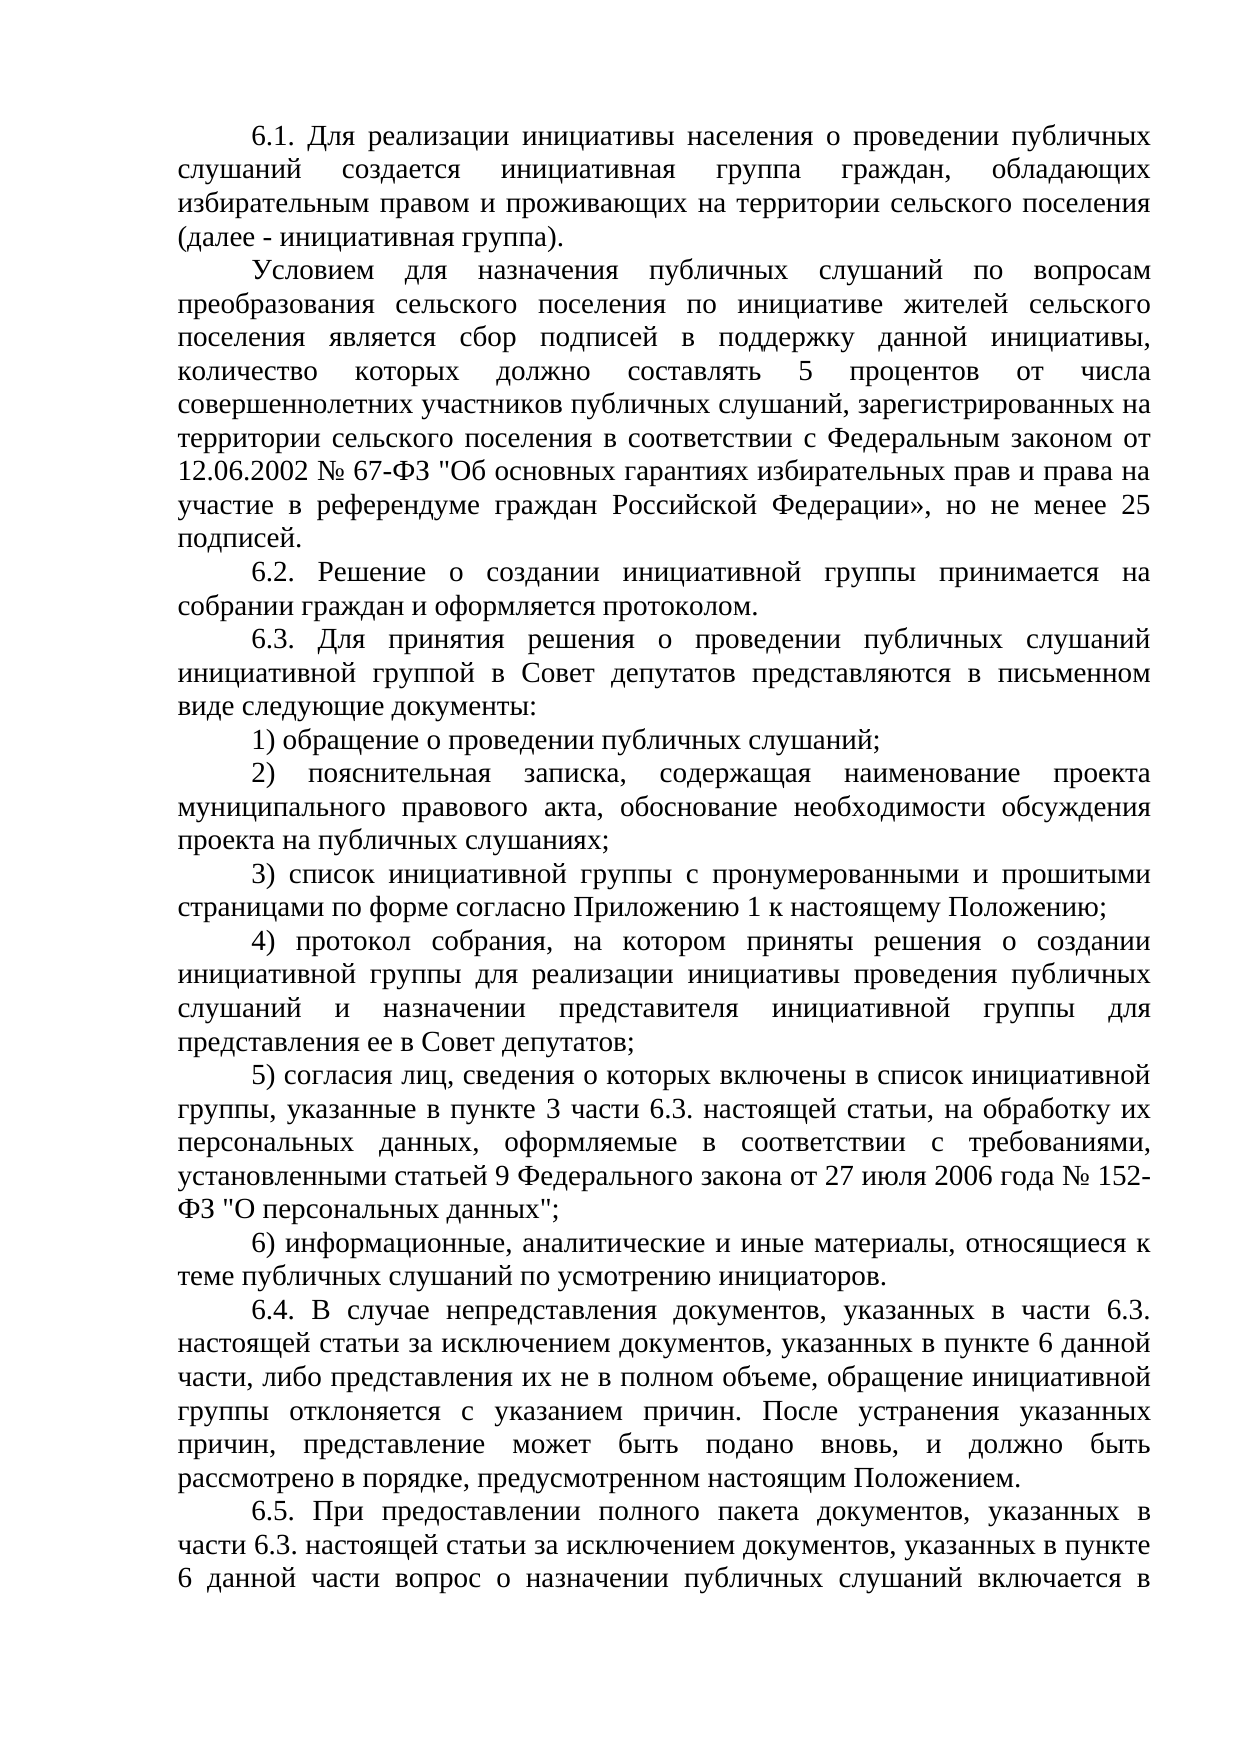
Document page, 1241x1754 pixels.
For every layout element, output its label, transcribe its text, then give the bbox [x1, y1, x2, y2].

text 1) обращение о проведении публичных слушаний; [177, 722, 1152, 755]
text 5) согласия лиц, сведения о которых включены в список инициативной группы, указанные в пункте 3 части 6.3. настоящей статьи, на обработку их персональных данных, оформляемые в соответствии с требованиями, установленными статьей 9 Федерального закона от 27 июля 2006 года № 152-ФЗ "О персональных данных"; [177, 1057, 1152, 1225]
text 4) протокол собрания, на котором приняты решения о создании инициативной группы для реализации инициативы проведения публичных слушаний и назначении представителя инициативной группы для представления ее в Совет депутатов; [177, 923, 1152, 1057]
text 6) информационные, аналитические и иные материалы, относящиеся к теме публичных слушаний по усмотрению инициаторов. [177, 1225, 1152, 1292]
text 6.1. Для реализации инициативы населения о проведении публичных слушаний создается инициативная группа граждан, обладающих избирательным правом и проживающих на территории сельского поселения (далее - инициативная группа). [177, 118, 1152, 252]
text 6.3. Для принятия решения о проведении публичных слушаний инициативной группой в Совет депутатов представляются в письменном виде следующие документы: [177, 621, 1152, 722]
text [177, 1493, 1152, 1594]
text 3) список инициативной группы с пронумерованными и прошитыми страницами по форме согласно Приложению 1 к настоящему Положению; [177, 856, 1152, 923]
text Условием для назначения публичных слушаний по вопросам преобразования сельского поселения по инициативе жителей сельского поселения является сбор подписей в поддержку данной инициативы, количество которых должно составлять 5 процентов от числа совершеннолетних участников публичных слушаний, зарегистрированных на территории сельского поселения в соответствии с Федеральным законом от 12.06.2002 № 67-ФЗ "Об основных гарантиях избирательных прав и права на участие в референдуме граждан Российской Федерации», но не менее 25 подписей. [177, 252, 1152, 554]
text 2) пояснительная записка, содержащая наименование проекта муниципального правового акта, обоснование необходимости обсуждения проекта на публичных слушаниях; [177, 755, 1152, 856]
text 6.4. В случае непредставления документов, указанных в части 6.3. настоящей статьи за исключением документов, указанных в пункте 6 данной части, либо представления их не в полном объеме, обращение инициативной группы отклоняется с указанием причин. После устранения указанных причин, представление может быть подано вновь, и должно быть рассмотрено в порядке, предусмотренном настоящим Положением. [177, 1292, 1152, 1493]
text 6.2. Решение о создании инициативной группы принимается на собрании граждан и оформляется протоколом. [177, 554, 1152, 621]
